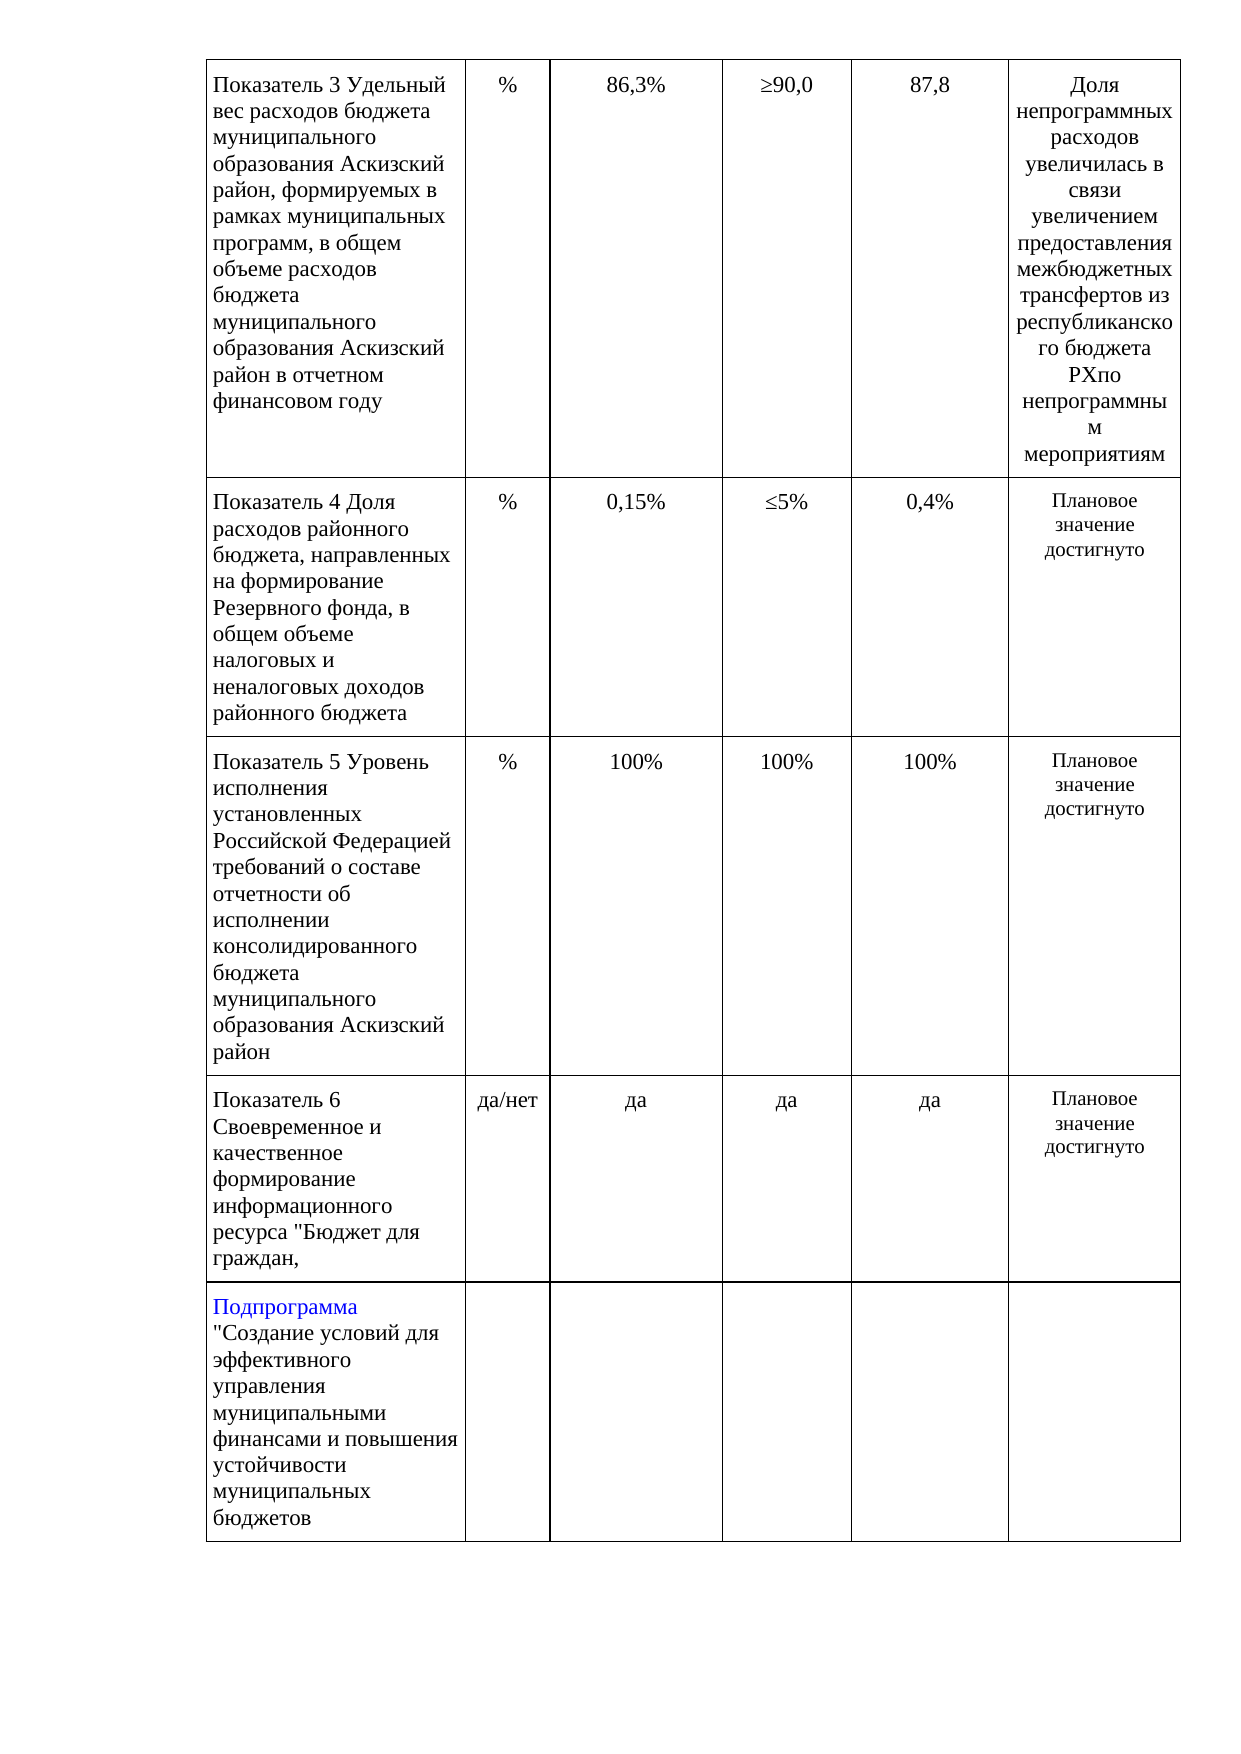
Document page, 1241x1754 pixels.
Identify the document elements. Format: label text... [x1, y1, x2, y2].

table_cell [551, 1283, 722, 1541]
table_cell % [466, 737, 549, 1075]
table_cell % [466, 478, 549, 736]
table_cell Доля непрограммных расходов увеличилась в связи увеличением предоставления межбюджетных трансфертов из республиканского бюджета РХпо непрограммным мероприятиям [1009, 60, 1180, 477]
table_cell 0,15% [551, 478, 722, 736]
table_cell 86,3% [551, 60, 722, 477]
table_cell [1009, 1283, 1180, 1541]
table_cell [207, 1283, 465, 1541]
table_cell Показатель 6 Своевременное и качественное формирование информационного ресурса "Бюджет для граждан, [207, 1076, 465, 1281]
table_cell Плановое значение достигнуто [1009, 1076, 1180, 1281]
table_cell ≤5% [723, 478, 851, 736]
table_cell да [551, 1076, 722, 1281]
table_cell ≥90,0 [723, 60, 851, 477]
table_cell 0,4% [852, 478, 1008, 736]
table_cell % [466, 60, 549, 477]
table_cell 87,8 [852, 60, 1008, 477]
table_cell да [723, 1076, 851, 1281]
table_cell 100% [551, 737, 722, 1075]
table_cell [466, 1283, 549, 1541]
table_cell Плановое значение достигнуто [1009, 737, 1180, 1075]
table_cell Показатель 5 Уровень исполнения установленных Российской Федерацией требований о составе отчетности об исполнении консолидированного бюджета муниципального образования Аскизский район [207, 737, 465, 1075]
table_cell Показатель 3 Удельный вес расходов бюджета муниципального образования Аскизский район, формируемых в рамках муниципальных программ, в общем объеме расходов бюджета муниципального образования Аскизский район в отчетном финансовом году [207, 60, 465, 477]
table_cell да [852, 1076, 1008, 1281]
table_cell [852, 1283, 1008, 1541]
table_cell Плановое значение достигнуто [1009, 478, 1180, 736]
table_cell да/нет [466, 1076, 549, 1281]
table_cell 100% [723, 737, 851, 1075]
table_cell [723, 1283, 851, 1541]
table_cell Показатель 4 Доля расходов районного бюджета, направленных на формирование Резервного фонда, в общем объеме налоговых и неналоговых доходов районного бюджета [207, 478, 465, 736]
table_cell 100% [852, 737, 1008, 1075]
